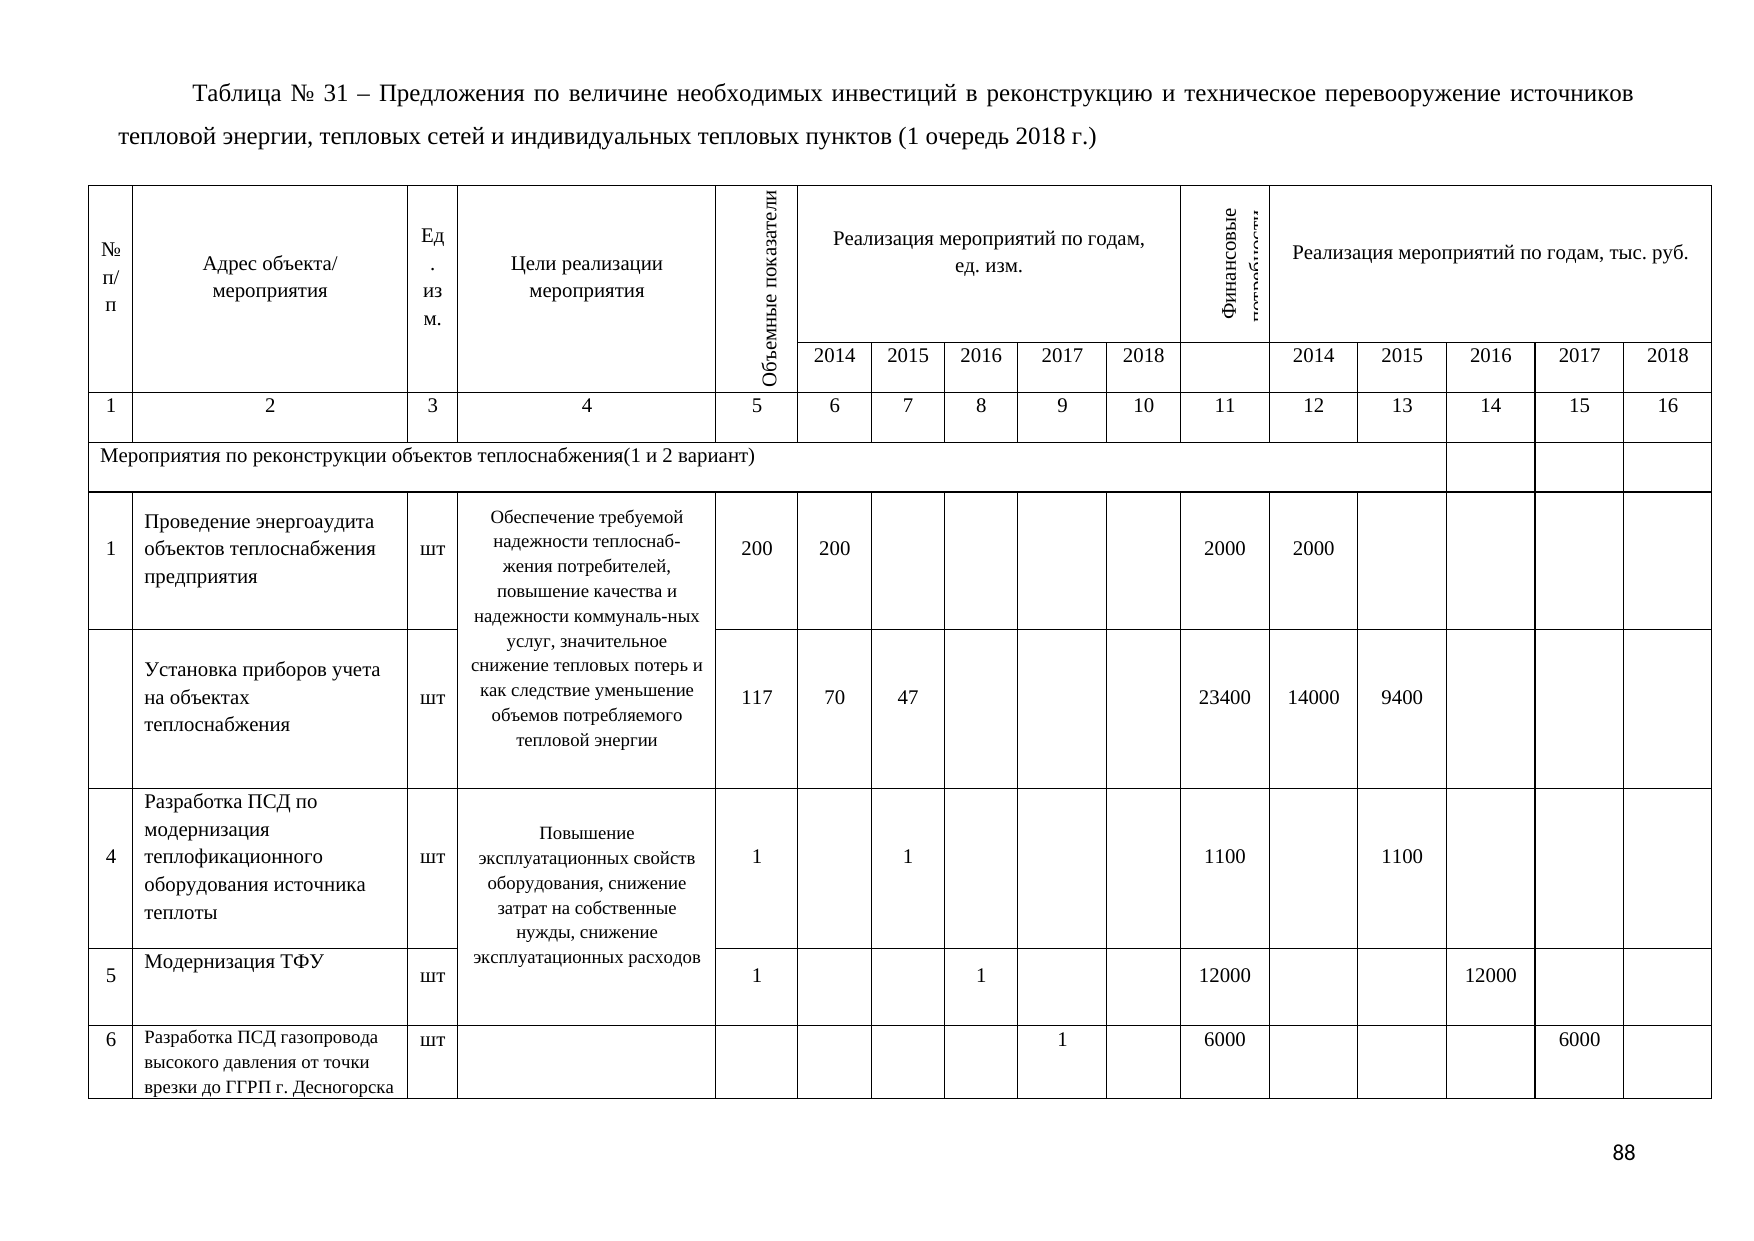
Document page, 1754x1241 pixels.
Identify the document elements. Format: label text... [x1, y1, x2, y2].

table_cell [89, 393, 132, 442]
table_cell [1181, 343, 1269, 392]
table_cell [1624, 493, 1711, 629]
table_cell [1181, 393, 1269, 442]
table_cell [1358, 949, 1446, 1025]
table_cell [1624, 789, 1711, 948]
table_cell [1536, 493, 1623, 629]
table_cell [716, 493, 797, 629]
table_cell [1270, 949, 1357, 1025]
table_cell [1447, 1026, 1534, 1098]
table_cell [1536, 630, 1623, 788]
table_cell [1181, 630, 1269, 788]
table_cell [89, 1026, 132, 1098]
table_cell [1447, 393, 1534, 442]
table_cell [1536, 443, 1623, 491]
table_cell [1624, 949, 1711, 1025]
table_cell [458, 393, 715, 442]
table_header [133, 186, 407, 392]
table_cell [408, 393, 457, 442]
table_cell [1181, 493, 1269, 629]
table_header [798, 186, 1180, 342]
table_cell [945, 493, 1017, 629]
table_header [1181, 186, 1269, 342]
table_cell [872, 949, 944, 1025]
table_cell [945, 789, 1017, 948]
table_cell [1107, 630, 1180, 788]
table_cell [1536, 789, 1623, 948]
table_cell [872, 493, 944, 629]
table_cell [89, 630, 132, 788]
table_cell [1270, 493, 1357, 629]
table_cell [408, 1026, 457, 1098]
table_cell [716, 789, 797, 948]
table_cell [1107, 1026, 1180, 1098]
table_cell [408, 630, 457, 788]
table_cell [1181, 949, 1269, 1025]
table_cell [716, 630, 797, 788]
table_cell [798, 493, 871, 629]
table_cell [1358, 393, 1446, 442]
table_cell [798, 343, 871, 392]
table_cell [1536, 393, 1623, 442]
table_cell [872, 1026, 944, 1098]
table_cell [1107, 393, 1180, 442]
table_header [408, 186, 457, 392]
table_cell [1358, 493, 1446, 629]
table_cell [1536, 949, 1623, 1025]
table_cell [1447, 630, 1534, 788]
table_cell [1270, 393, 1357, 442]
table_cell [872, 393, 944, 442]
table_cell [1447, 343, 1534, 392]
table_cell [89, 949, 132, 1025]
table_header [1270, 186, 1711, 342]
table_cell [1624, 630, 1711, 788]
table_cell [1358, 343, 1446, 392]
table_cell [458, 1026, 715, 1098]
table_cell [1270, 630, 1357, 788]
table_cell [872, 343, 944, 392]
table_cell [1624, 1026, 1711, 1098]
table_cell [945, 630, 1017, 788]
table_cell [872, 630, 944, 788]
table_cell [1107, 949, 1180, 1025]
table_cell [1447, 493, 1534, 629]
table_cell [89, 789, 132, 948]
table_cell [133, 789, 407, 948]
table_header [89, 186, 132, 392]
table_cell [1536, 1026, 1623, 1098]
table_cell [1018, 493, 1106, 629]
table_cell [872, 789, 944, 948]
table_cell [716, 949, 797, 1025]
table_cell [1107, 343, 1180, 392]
text Таблица № 31 – Предложения по величине необходимых инвестиций в реконструкцию и техническое перевооружение источников тепловой энергии, тепловых сетей и индивидуальных тепловых пунктов (1 очередь 2018 г.) [118, 78, 1636, 150]
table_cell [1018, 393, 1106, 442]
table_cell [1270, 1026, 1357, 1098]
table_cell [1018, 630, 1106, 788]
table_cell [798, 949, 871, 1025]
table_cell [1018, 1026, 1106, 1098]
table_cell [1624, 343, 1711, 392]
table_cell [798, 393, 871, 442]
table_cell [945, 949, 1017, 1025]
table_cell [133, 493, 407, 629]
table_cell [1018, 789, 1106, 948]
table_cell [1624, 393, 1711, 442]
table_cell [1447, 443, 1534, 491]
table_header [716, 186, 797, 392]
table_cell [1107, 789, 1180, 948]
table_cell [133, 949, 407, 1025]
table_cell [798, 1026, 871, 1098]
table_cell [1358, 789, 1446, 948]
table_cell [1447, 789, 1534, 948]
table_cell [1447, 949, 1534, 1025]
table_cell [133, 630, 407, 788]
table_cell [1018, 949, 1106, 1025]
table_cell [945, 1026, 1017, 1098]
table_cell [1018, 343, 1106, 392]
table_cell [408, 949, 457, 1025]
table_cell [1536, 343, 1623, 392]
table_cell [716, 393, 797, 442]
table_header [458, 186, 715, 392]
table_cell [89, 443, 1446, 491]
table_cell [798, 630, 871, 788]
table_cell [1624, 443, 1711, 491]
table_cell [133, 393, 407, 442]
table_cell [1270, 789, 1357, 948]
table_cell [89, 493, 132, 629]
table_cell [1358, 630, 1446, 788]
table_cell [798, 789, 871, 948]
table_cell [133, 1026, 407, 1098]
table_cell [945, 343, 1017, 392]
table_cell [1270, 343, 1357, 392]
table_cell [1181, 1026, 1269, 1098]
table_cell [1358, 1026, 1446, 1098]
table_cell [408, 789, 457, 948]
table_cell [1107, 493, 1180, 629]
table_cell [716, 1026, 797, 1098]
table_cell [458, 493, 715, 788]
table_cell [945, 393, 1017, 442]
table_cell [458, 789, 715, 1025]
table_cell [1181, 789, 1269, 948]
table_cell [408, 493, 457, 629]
